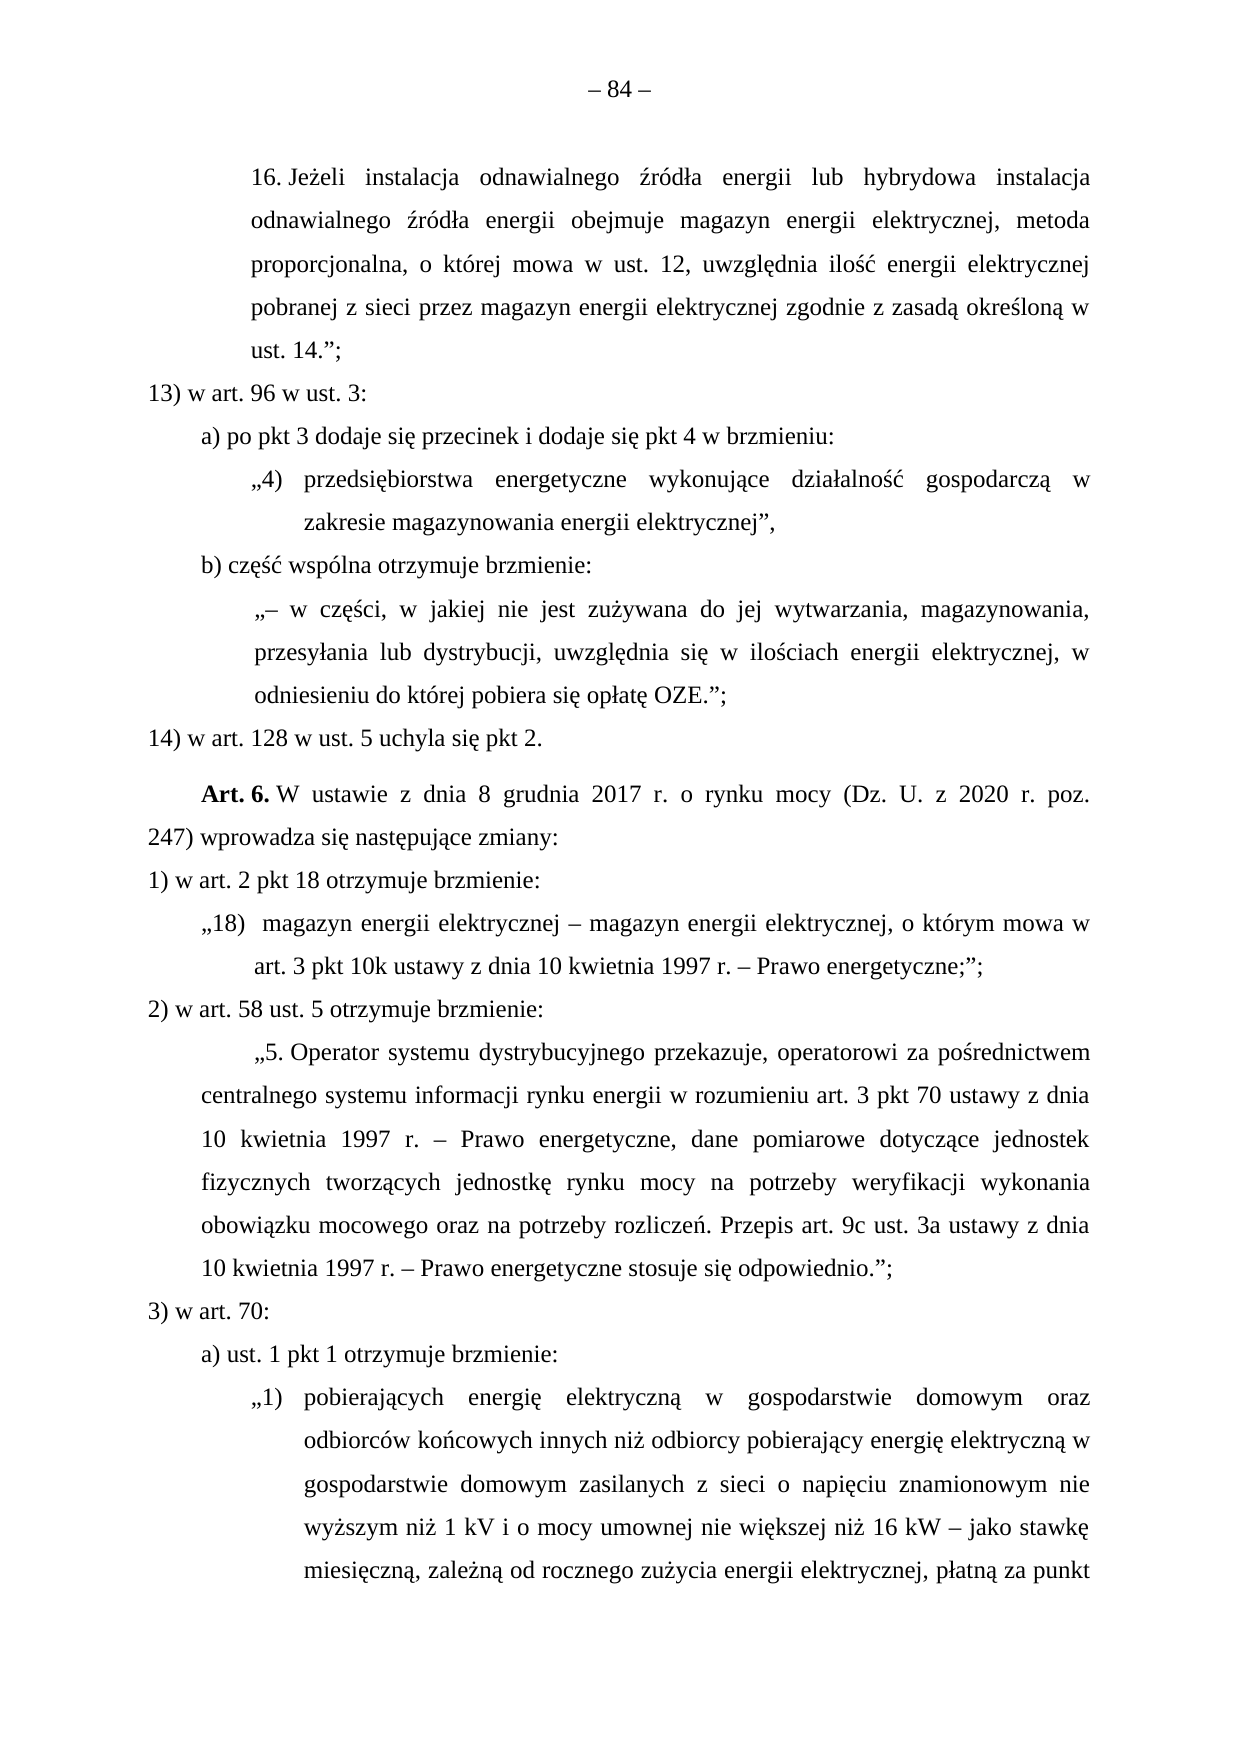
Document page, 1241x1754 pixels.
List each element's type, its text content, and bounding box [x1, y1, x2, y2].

text a) ust. 1 pkt 1 otrzymuje brzmienie: [201, 1339, 1091, 1368]
text „– w części, w jakiej nie jest zużywana do jej wytwarzania, magazynowania, przesyłania lub dystrybucji, uwzględnia się w ilościach energii elektrycznej, w odniesieniu do której pobiera się opłatę OZE.”; [254, 594, 1091, 709]
text 16. Jeżeli instalacja odnawialnego źródła energii lub hybrydowa instalacja odnawialnego źródła energii obejmuje magazyn energii elektrycznej, metoda proporcjonalna, o której mowa w ust. 12, uwzględnia ilość energii elektrycznej pobranej z sieci przez magazyn energii elektrycznej zgodnie z zasadą określoną w ust. 14.”; [251, 162, 1091, 364]
text „18) magazyn energii elektrycznej – magazyn energii elektrycznej, o którym mowa w art. 3 pkt 10k ustawy z dnia 10 kwietnia 1997 r. – Prawo energetyczne;”; [201, 908, 1091, 980]
text „5. Operator systemu dystrybucyjnego przekazuje, operatorowi za pośrednictwem centralnego systemu informacji rynku energii w rozumieniu art. 3 pkt 70 ustawy z dnia 10 kwietnia 1997 r. – Prawo energetyczne, dane pomiarowe dotyczące jednostek fizycznych tworzących jednostkę rynku mocy na potrzeby weryfikacji wykonania obowiązku mocowego oraz na potrzeby rozliczeń. Przepis art. 9c ust. 3a ustawy z dnia 10 kwietnia 1997 r. – Prawo energetyczne stosuje się odpowiednio.”; [201, 1037, 1091, 1282]
text 2) w art. 58 ust. 5 otrzymuje brzmienie: [148, 994, 1091, 1023]
text Art. 6. W ustawie z dnia 8 grudnia 2017 r. o rynku mocy (Dz. U. z 2020 r. poz. 247) wprowadza się następujące zmiany: [148, 779, 1091, 851]
text b) część wspólna otrzymuje brzmienie: [201, 551, 1091, 579]
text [251, 1382, 1091, 1584]
text „4) przedsiębiorstwa energetyczne wykonujące działalność gospodarczą w zakresie magazynowania energii elektrycznej”, [251, 464, 1091, 536]
text a) po pkt 3 dodaje się przecinek i dodaje się pkt 4 w brzmieniu: [201, 421, 1091, 450]
text 13) w art. 96 w ust. 3: [148, 378, 1091, 407]
text 3) w art. 70: [148, 1296, 1091, 1325]
text 14) w art. 128 w ust. 5 uchyla się pkt 2. [148, 723, 1091, 752]
text 1) w art. 2 pkt 18 otrzymuje brzmienie: [148, 865, 1091, 894]
